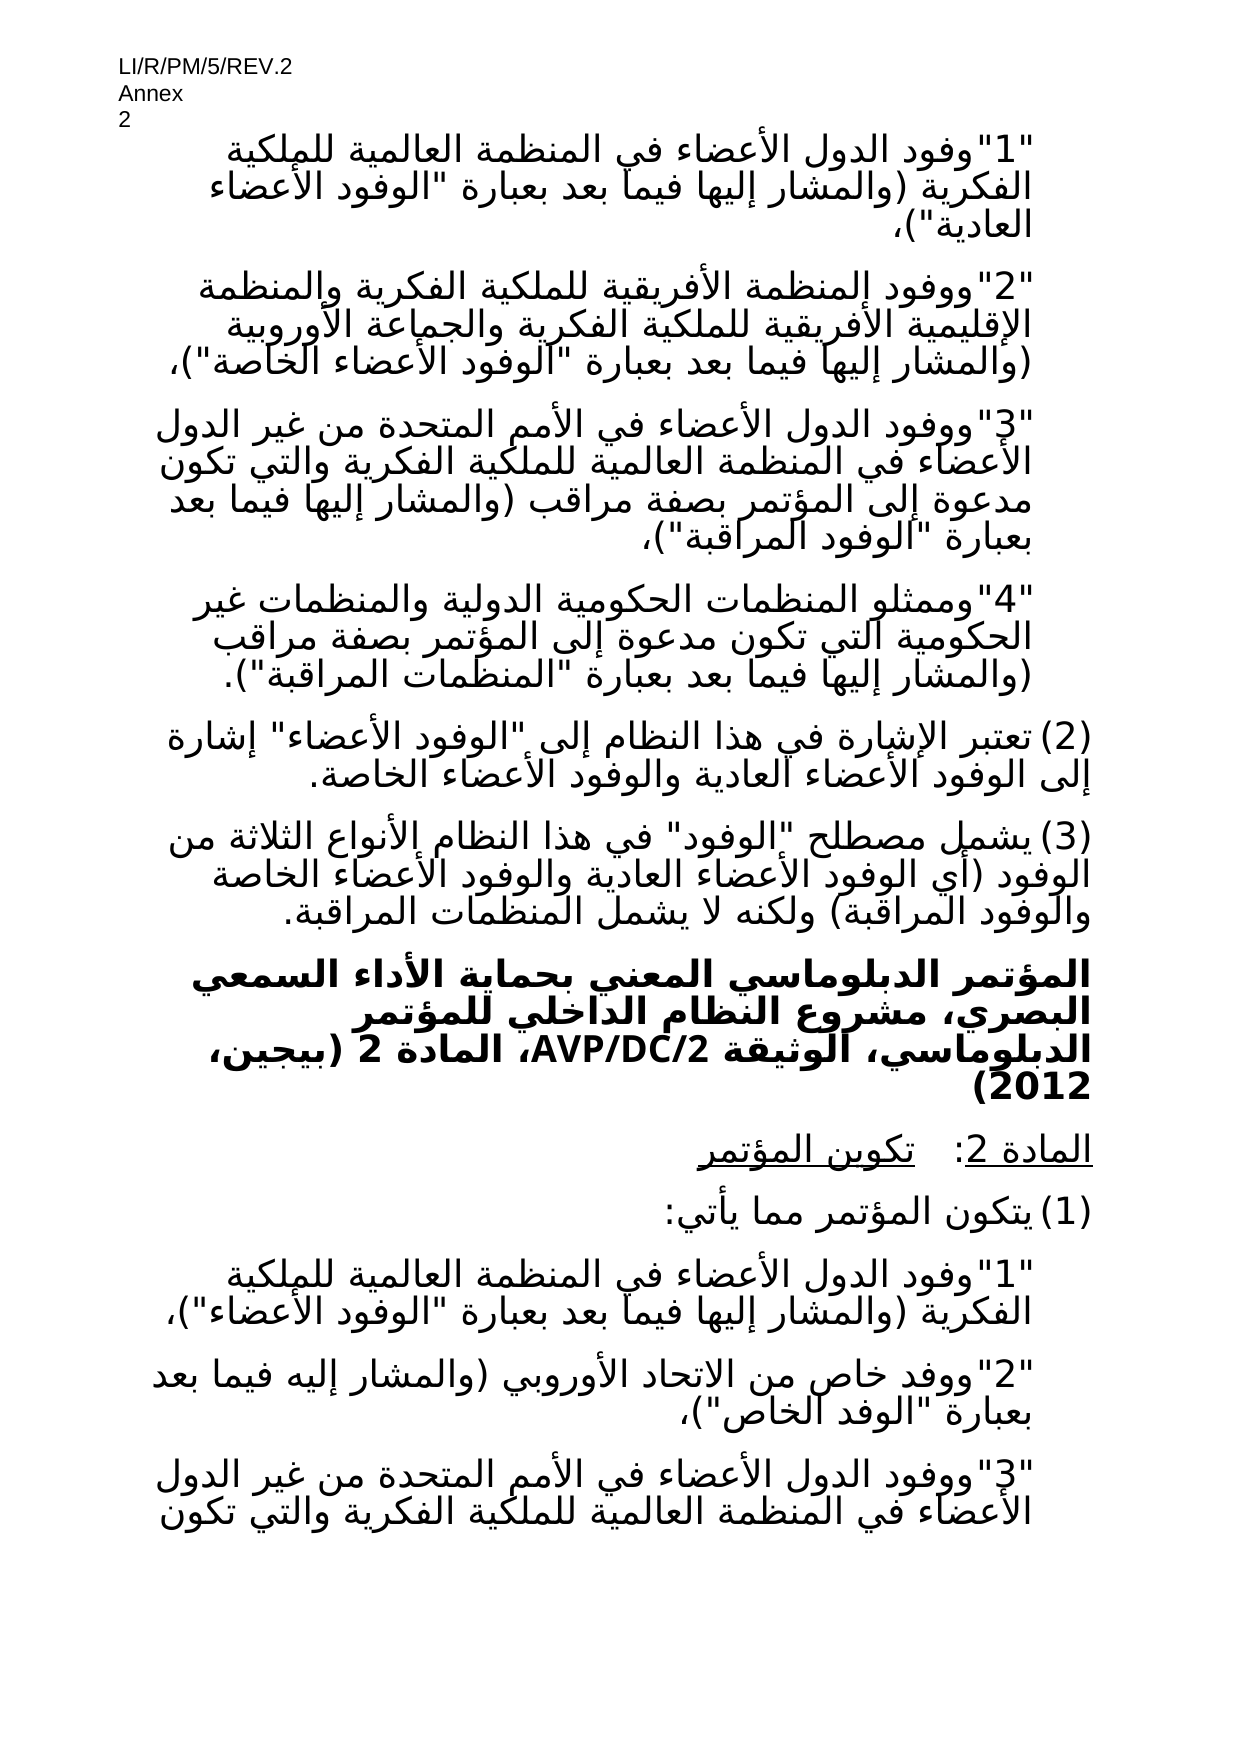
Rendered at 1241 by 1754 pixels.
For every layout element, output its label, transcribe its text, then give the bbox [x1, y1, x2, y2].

text (2) تعتبر الإشارة في هذا النظام إلى "الوفود الأعضاء" إشارة إلى الوفود الأعضاء العادية والوفود الأعضاء الخاصة. [118, 720, 1092, 795]
text "3" ووفود الدول الأعضاء في الأمم المتحدة من غير الدول الأعضاء في المنظمة العالمية للملكية الفكرية والتي تكون مدعوة إلى المؤتمر بصفة مراقب (والمشار إليها فيما بعد بعبارة "الوفود المراقبة")، [118, 407, 1035, 557]
text "1" وفود الدول الأعضاء في المنظمة العالمية للملكية الفكرية (والمشار إليها فيما بعد بعبارة "الوفود الأعضاء")، [118, 1257, 1035, 1332]
text "1" وفود الدول الأعضاء في المنظمة العالمية للملكية الفكرية (والمشار إليها فيما بعد بعبارة "الوفود الأعضاء العادية")، [118, 132, 1035, 245]
text "2" ووفد خاص من الاتحاد الأوروبي (والمشار إليه فيما بعد بعبارة "الوفد الخاص")، [118, 1357, 1035, 1432]
text (3) يشمل مصطلح "الوفود" في هذا النظام الأنواع الثلاثة من الوفود (أي الوفود الأعضاء العادية والوفود الأعضاء الخاصة والوفود المراقبة) ولكنه لا يشمل المنظمات المراقبة. [118, 820, 1092, 932]
text "3" ووفود الدول الأعضاء في الأمم المتحدة من غير الدول الأعضاء في المنظمة العالمية للملكية الفكرية والتي تكون [118, 1457, 1035, 1532]
text "2" ووفود المنظمة الأفريقية للملكية الفكرية والمنظمة الإقليمية الأفريقية للملكية الفكرية والجماعة الأوروبية (والمشار إليها فيما بعد بعبارة "الوفود الأعضاء الخاصة")، [118, 270, 1035, 382]
text (1) يتكون المؤتمر مما يأتي: [878, 1195, 1092, 1232]
text (1) يتكون المؤتمر مما يأتي: [118, 1195, 915, 1232]
text "4" وممثلو المنظمات الحكومية الدولية والمنظمات غير الحكومية التي تكون مدعوة إلى المؤتمر بصفة مراقب (والمشار إليها فيما بعد بعبارة "المنظمات المراقبة"). [118, 582, 1035, 695]
text المؤتمر الدبلوماسي المعني بحماية الأداء السمعي البصري، مشروع النظام الداخلي للمؤتمر الدبلوماسي، الوثيقة AVP/DC/2، المادة 2 (بيجين، 2012) [118, 957, 1092, 1107]
text المادة 2: تكوين المؤتمر [118, 1132, 1092, 1170]
